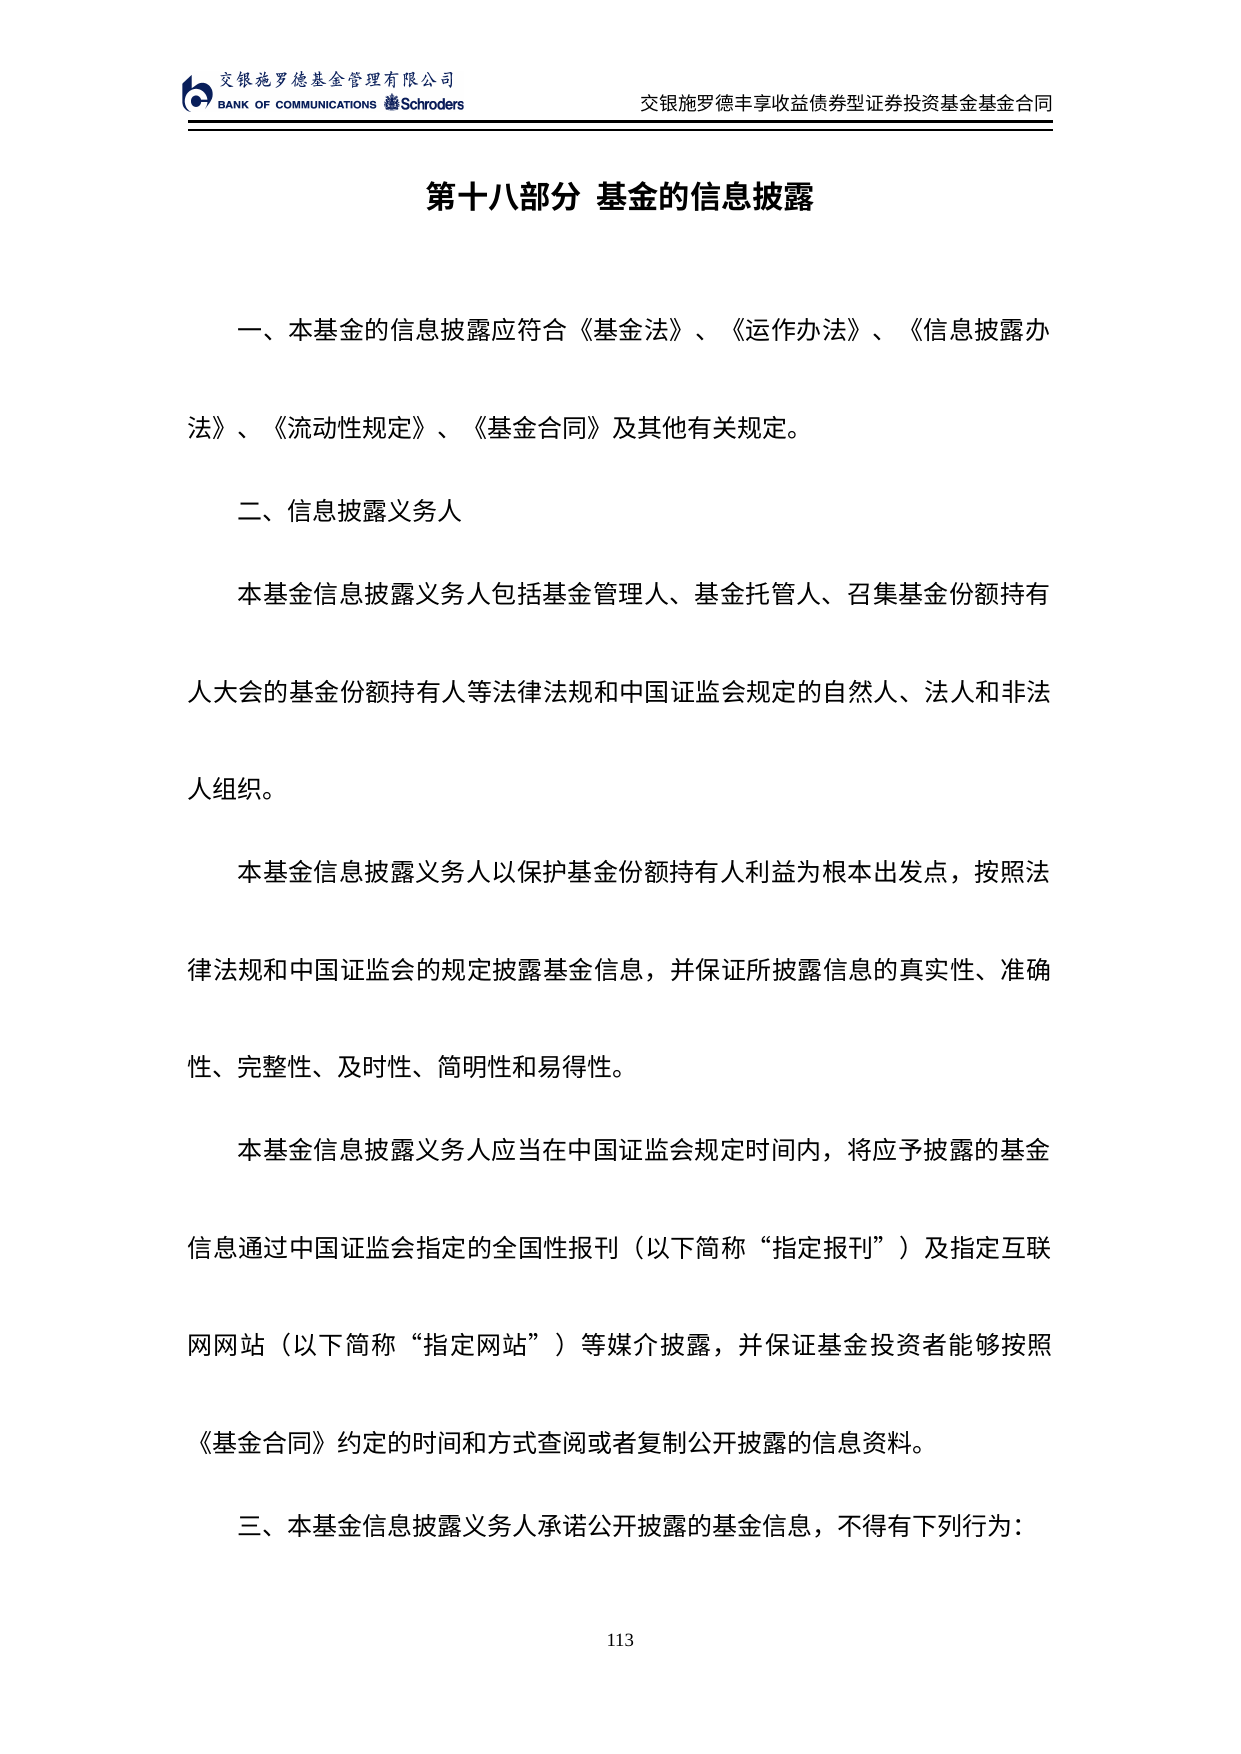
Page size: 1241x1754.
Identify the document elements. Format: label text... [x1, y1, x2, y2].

text 本基金信息披露义务人以保护基金份额持有人利益为根本出发点，按照法律法规和中国证监会的规定披露基金信息，并保证所披露信息的真实性、准确性、完整性、及时性、简明性和易得性。 [187, 838, 1053, 1098]
text 本基金信息披露义务人应当在中国证监会规定时间内，将应予披露的基金信息通过中国证监会指定的全国性报刊（以下简称“指定报刊”）及指定互联网网站（以下简称“指定网站”）等媒介披露，并保证基金投资者能够按照《基金合同》约定的时间和方式查阅或者复制公开披露的信息资料。 [187, 1116, 1053, 1474]
picture [182, 71, 464, 112]
subtitle 第十八部分 基金的信息披露 [187, 162, 1053, 227]
text 二、信息披露义务人 [187, 477, 1053, 542]
text 三、本基金信息披露义务人承诺公开披露的基金信息，不得有下列行为： [187, 1492, 1053, 1557]
text 一、本基金的信息披露应符合《基金法》、《运作办法》、《信息披露办法》、《流动性规定》、《基金合同》及其他有关规定。 [187, 296, 1053, 459]
text 本基金信息披露义务人包括基金管理人、基金托管人、召集基金份额持有人大会的基金份额持有人等法律法规和中国证监会规定的自然人、法人和非法人组织。 [187, 560, 1053, 820]
